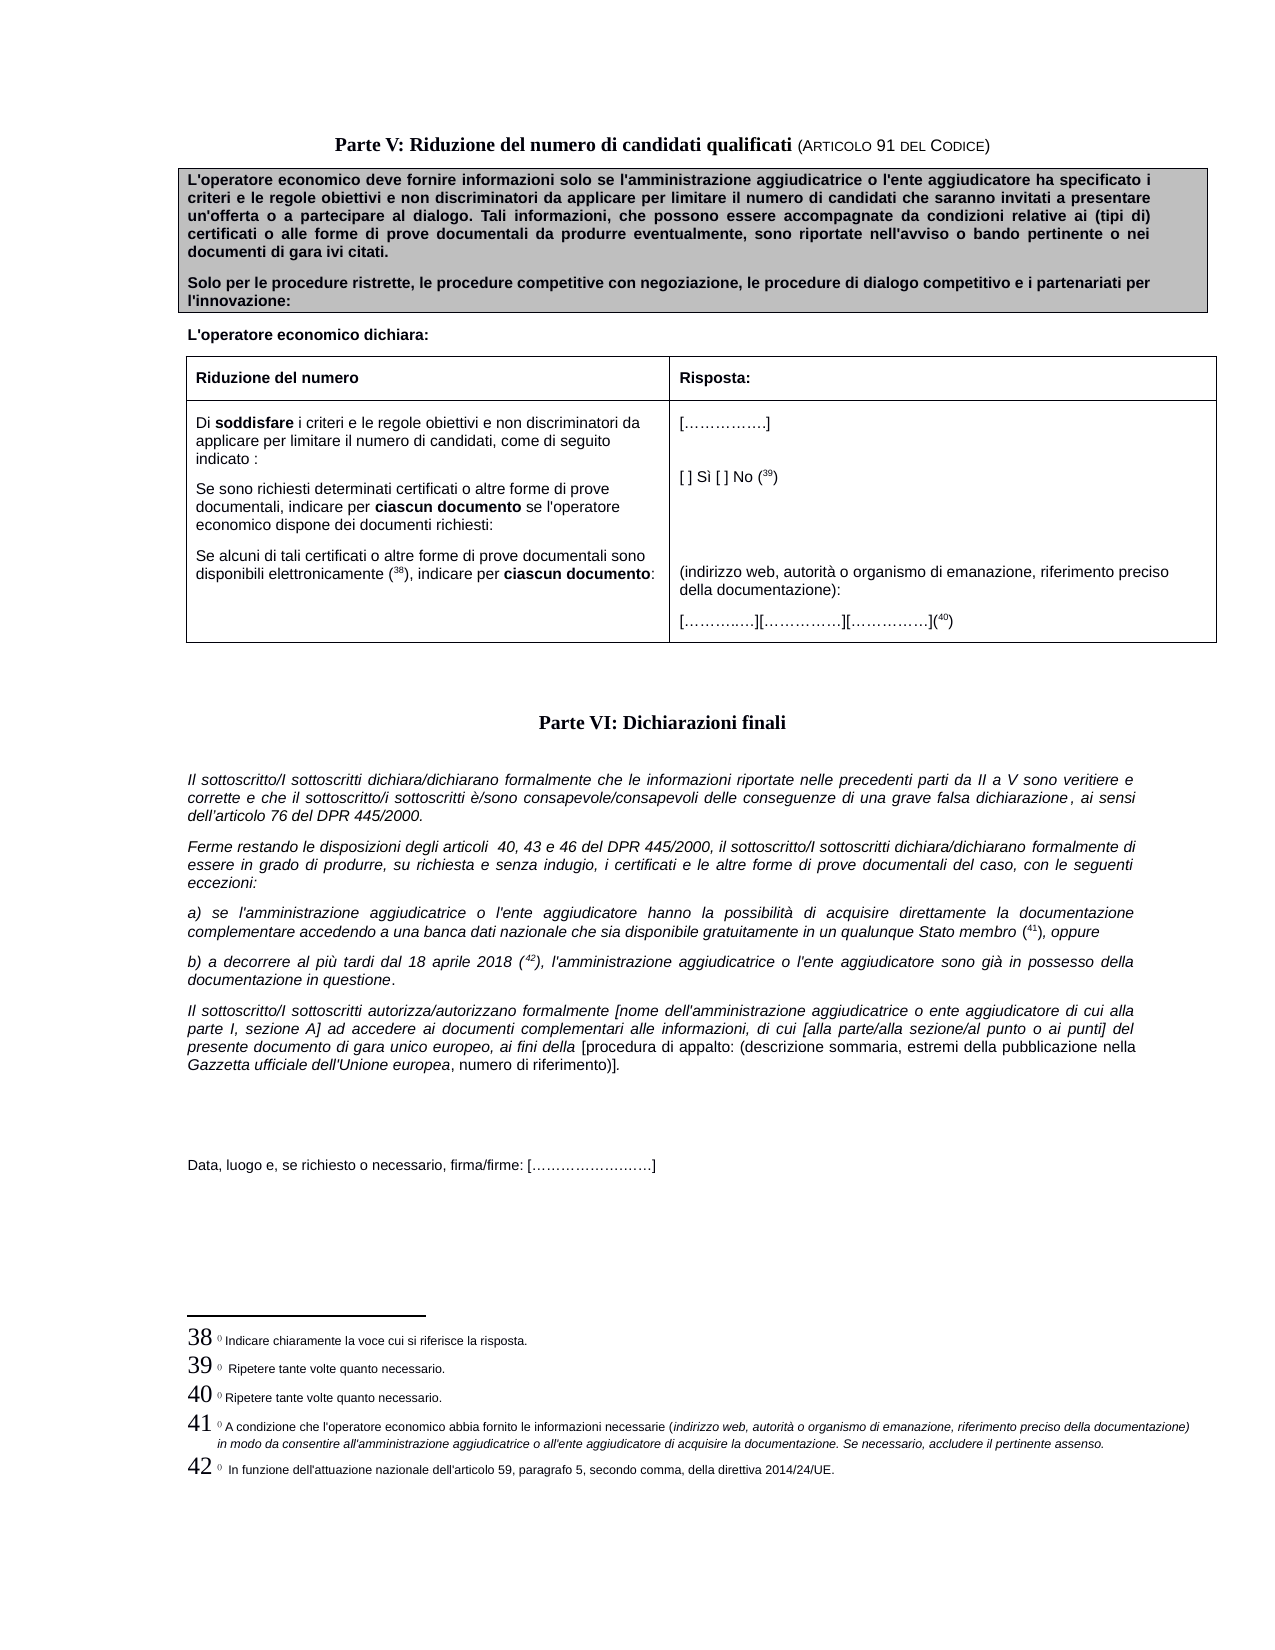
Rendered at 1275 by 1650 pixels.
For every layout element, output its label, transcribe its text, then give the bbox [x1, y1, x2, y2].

table_cell […………….] [ ] Sì [ ] No () (indirizzo web, autorità o organismo di emanazione, riferimento preciso della documentazione): [………..…][……………][……………]() [670, 401, 1216, 642]
text Parte V: Riduzione del numero di candidati qualificati (Articolo 91 del Codice) [187, 132, 1137, 155]
text Solo per le procedure ristrette, le procedure competitive con negoziazione, le procedure di dialogo competitivo e i partenariati per l'innovazione: [179, 270, 1207, 312]
table_header Risposta: [670, 357, 1216, 400]
title Parte VI: Dichiarazioni finali [187, 711, 1137, 734]
text a) se l'amministrazione aggiudicatrice o l'ente aggiudicatore hanno la possibilità di acquisire direttamente la documentazione complementare accedendo a una banca dati nazionale che sia disponibile gratuitamente in un qualunque Stato membro (), oppure [187, 904, 1137, 940]
text Data, luogo e, se richiesto o necessario, firma/firme: [……………….……] [187, 1156, 1137, 1173]
table_cell Di soddisfare i criteri e le regole obiettivi e non discriminatori da applicare per limitare il numero di candidati, come di seguito indicato : Se sono richiesti determinati certificati o altre forme di prove documentali, indicare per ciascun documento se l'operatore economico dispone dei documenti richiesti: Se alcuni di tali certificati o altre forme di prove documentali sono disponibili elettronicamente (), indicare per ciascun documento: [187, 401, 669, 642]
text Il sottoscritto/I sottoscritti autorizza/autorizzano formalmente [nome dell'amministrazione aggiudicatrice o ente aggiudicatore di cui alla parte I, sezione A] ad accedere ai documenti complementari alle informazioni, di cui [alla parte/alla sezione/al punto o ai punti] del presente documento di gara unico europeo, ai fini della [procedura di appalto: (descrizione sommaria, estremi della pubblicazione nella Gazzetta ufficiale dell'Unione europea, numero di riferimento)]. [187, 1001, 1137, 1073]
text Ferme restando le disposizioni degli articoli 40, 43 e 46 del DPR 445/2000, il sottoscritto/I sottoscritti dichiara/dichiarano formalmente di essere in grado di produrre, su richiesta e senza indugio, i certificati e le altre forme di prove documentali del caso, con le seguenti eccezioni: [187, 838, 1137, 892]
text b) a decorrere al più tardi dal 18 aprile 2018 (), l'amministrazione aggiudicatrice o l'ente aggiudicatore sono già in possesso della documentazione in questione. [187, 953, 1137, 989]
text L'operatore economico deve fornire informazioni solo se l'amministrazione aggiudicatrice o l'ente aggiudicatore ha specificato i criteri e le regole obiettivi e non discriminatori da applicare per limitare il numero di candidati che saranno invitati a presentare un'offerta o a partecipare al dialogo. Tali informazioni, che possono essere accompagnate da condizioni relative ai (tipi di) certificati o alle forme di prove documentali da produrre eventualmente, sono riportate nell'avviso o bando pertinente o nei documenti di gara ivi citati. [179, 169, 1207, 261]
text L'operatore economico dichiara: [187, 325, 1137, 343]
text Il sottoscritto/I sottoscritti dichiara/dichiarano formalmente che le informazioni riportate nelle precedenti parti da II a V sono veritiere e corrette e che il sottoscritto/i sottoscritti è/sono consapevole/consapevoli delle conseguenze di una grave falsa dichiarazione, ai sensi dell’articolo 76 del DPR 445/2000. [187, 771, 1137, 825]
table_header Riduzione del numero [187, 357, 669, 400]
